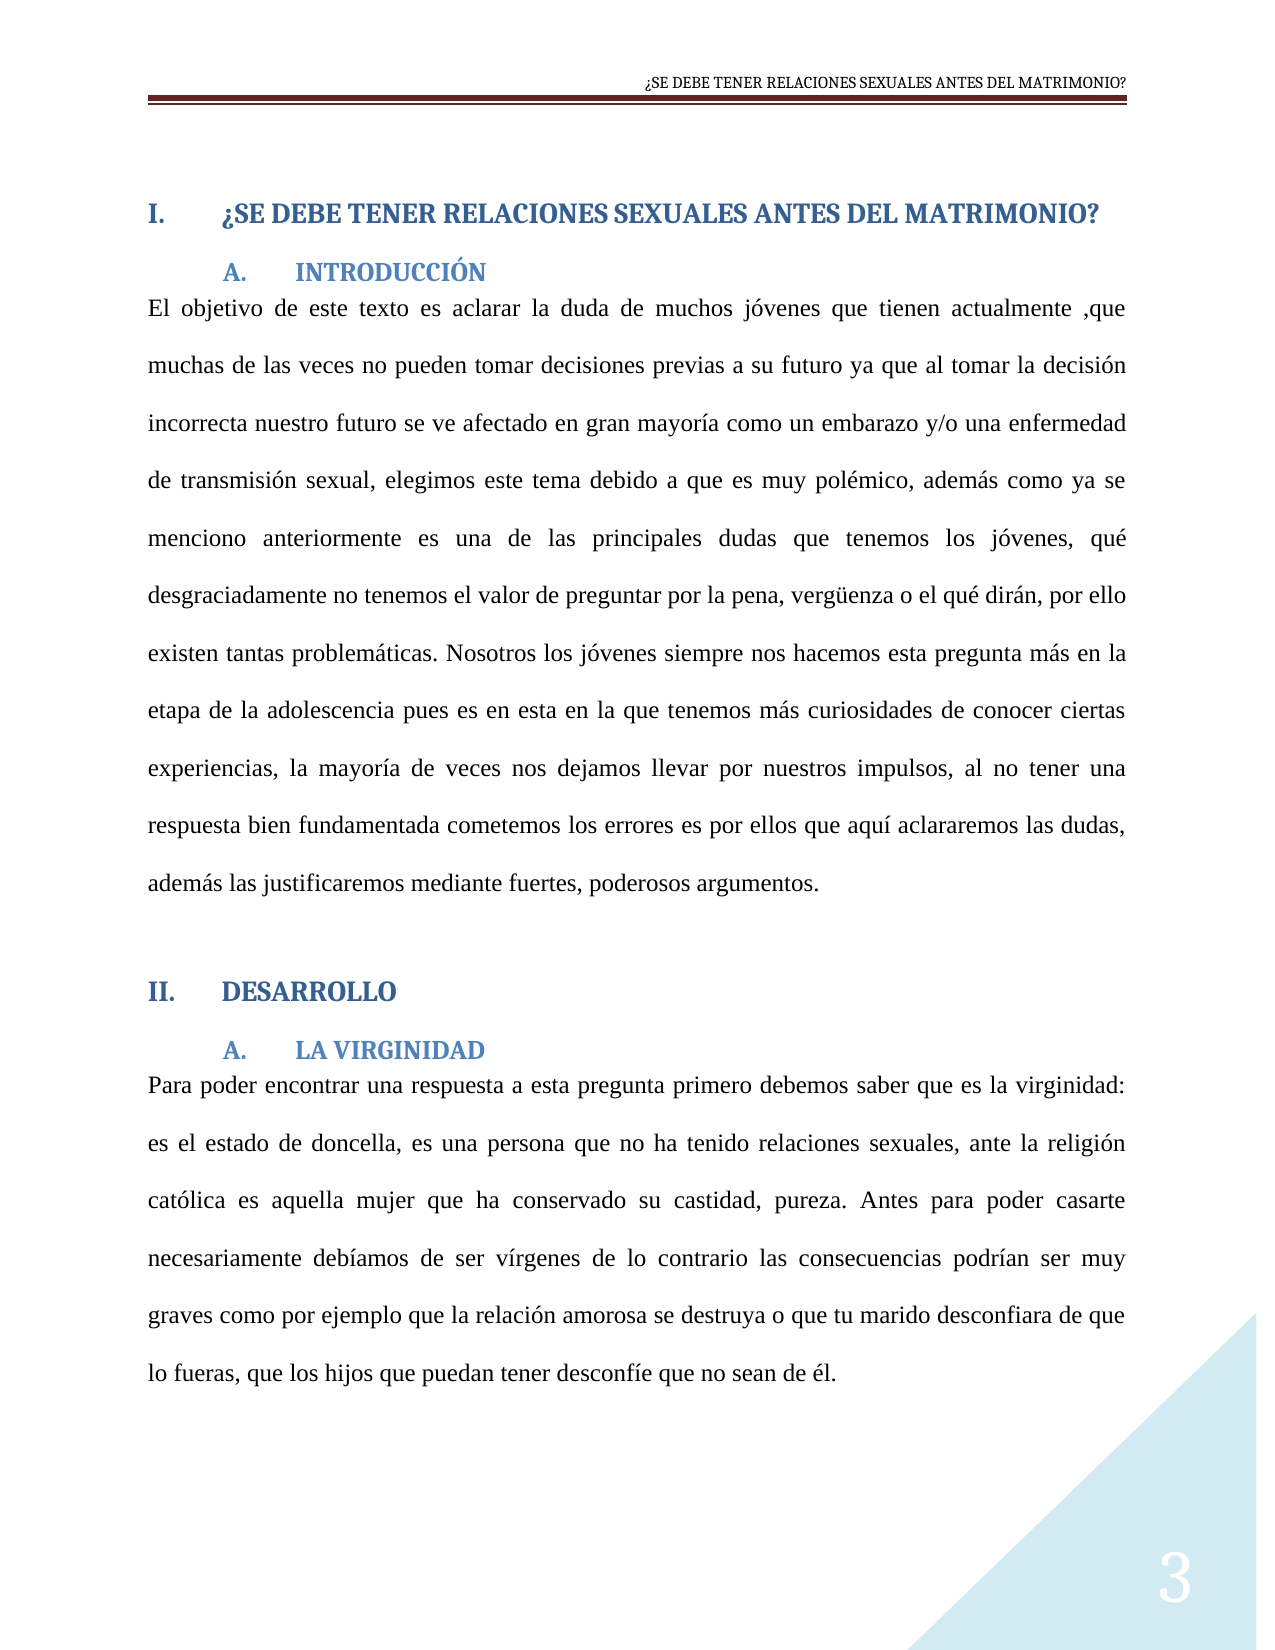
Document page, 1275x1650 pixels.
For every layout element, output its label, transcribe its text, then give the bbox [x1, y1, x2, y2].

subtitle ¿SE DEBE TENER RELACIONES SEXUALES ANTES DEL MATRIMONIO? [148, 198, 1127, 231]
text El objetivo de este texto es aclarar la duda de muchos jóvenes que tienen actualmente ,que muchas de las veces no pueden tomar decisiones previas a su futuro ya que al tomar la decisión incorrecta nuestro futuro se ve afectado en gran mayoría como un embarazo y/o una enfermedad de transmisión sexual, elegimos este tema debido a que es muy polémico, además como ya se menciono anteriormente es una de las principales dudas que tenemos los jóvenes, qué desgraciadamente no tenemos el valor de preguntar por la pena, vergüenza o el qué dirán, por ello existen tantas problemáticas. Nosotros los jóvenes siempre nos hacemos esta pregunta más en la etapa de la adolescencia pues es en esta en la que tenemos más curiosidades de conocer ciertas experiencias, la mayoría de veces nos dejamos llevar por nuestros impulsos, al no tener una respuesta bien fundamentada cometemos los errores es por ellos que aquí aclararemos las dudas, además las justificaremos mediante fuertes, poderosos argumentos. [148, 293, 1127, 897]
subtitle DESARROLLO [148, 975, 1127, 1009]
subtitle LA VIRGINIDAD [223, 1035, 1127, 1066]
text Para poder encontrar una respuesta a esta pregunta primero debemos saber que es la virginidad: es el estado de doncella, es una persona que no ha tenido relaciones sexuales, ante la religión católica es aquella mujer que ha conservado su castidad, pureza. Antes para poder casarte necesariamente debíamos de ser vírgenes de lo contrario las consecuencias podrían ser muy graves como por ejemplo que la relación amorosa se destruya o que tu marido desconfiara de que lo fueras, que los hijos que puedan tener desconfíe que no sean de él. [148, 1070, 1127, 1387]
subtitle INTRODUCCIÓN [223, 257, 1127, 288]
